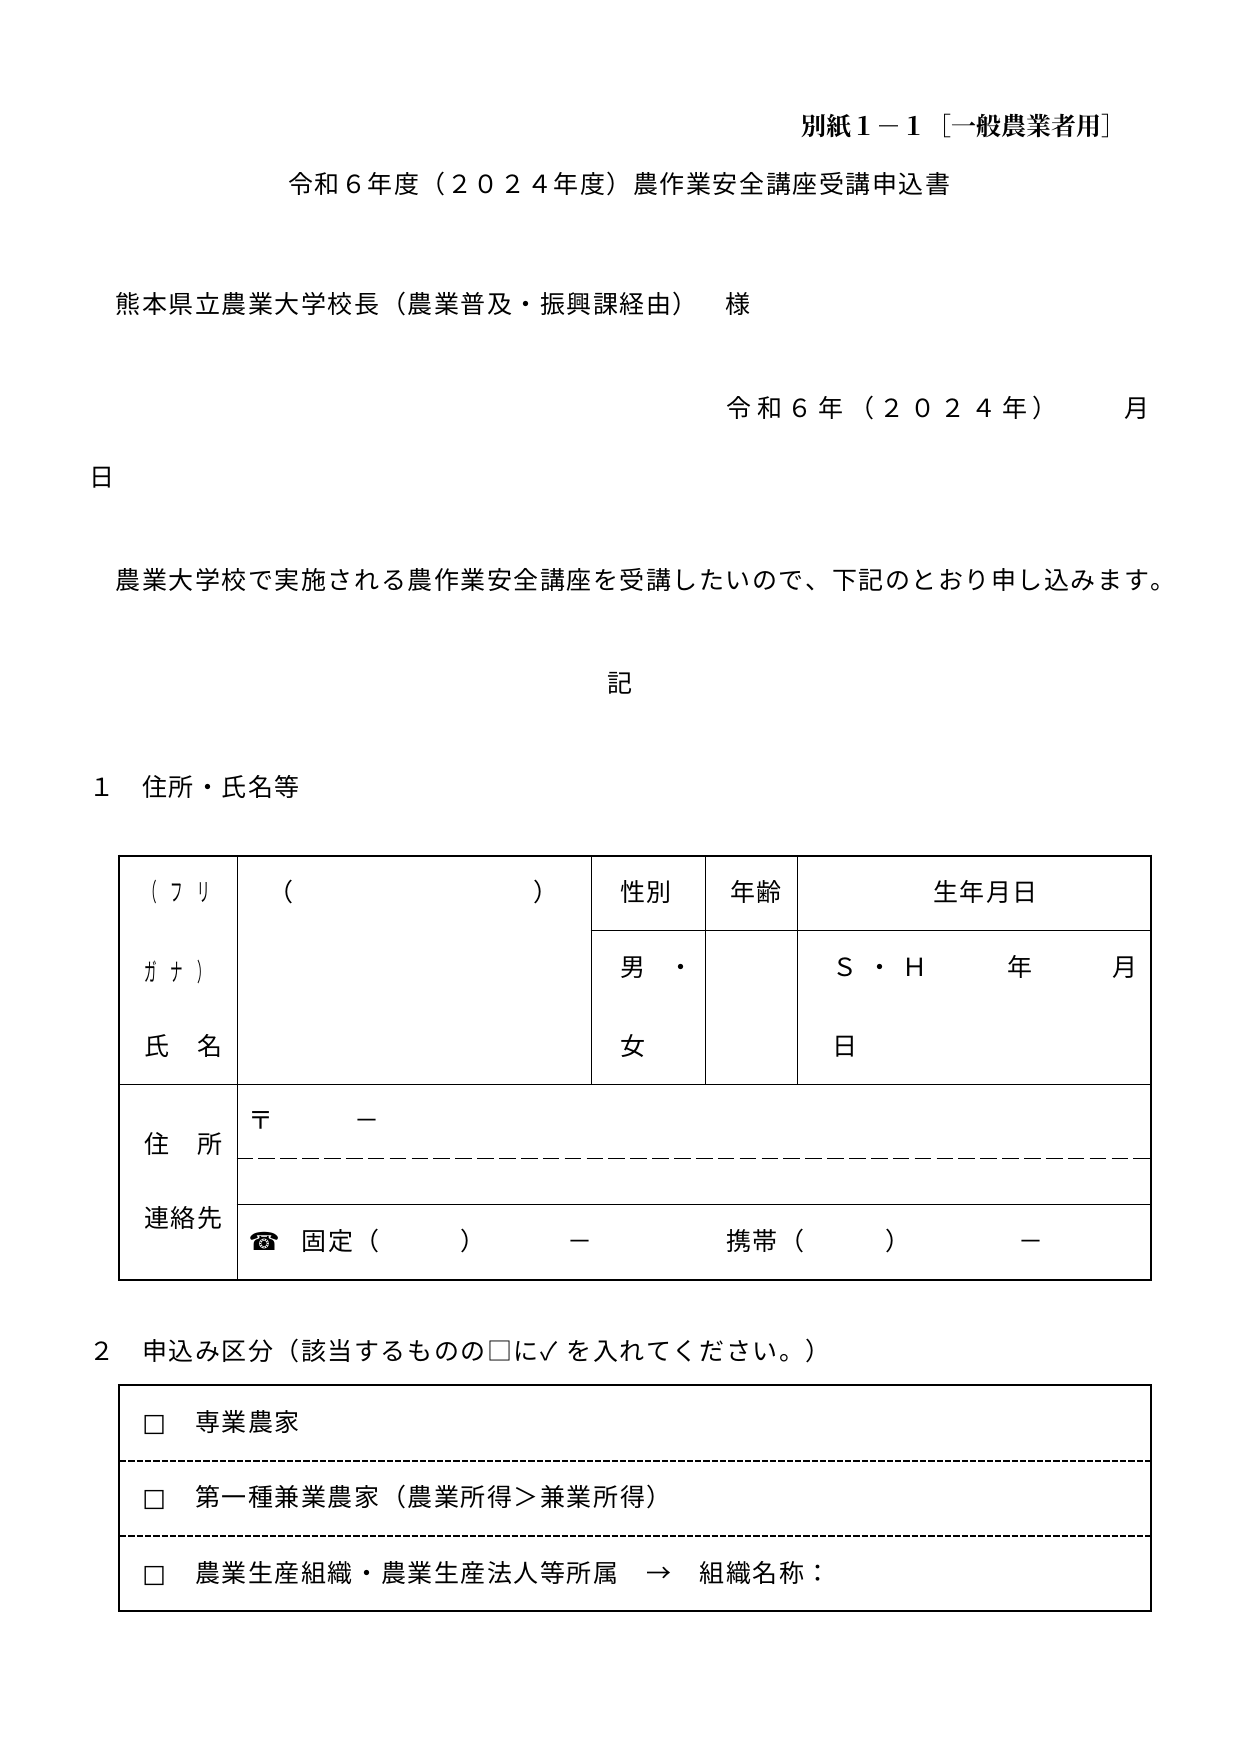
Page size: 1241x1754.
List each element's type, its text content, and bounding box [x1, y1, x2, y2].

text 熊本県立農業大学校長（農業普及・振興課経由） 様 [89, 268, 1137, 337]
text ２ 申込み区分（該当するものの□に✓を入れてください。） [89, 1315, 1151, 1384]
table_header 性別 [592, 857, 705, 930]
text 農業大学校で実施される農作業安全講座を受講したいので、下記のとおり申し込みます。 [89, 544, 1186, 613]
table_cell 〒 － [238, 1085, 1150, 1158]
subtitle 記 [89, 648, 1151, 717]
table_header （ ） [238, 857, 591, 1083]
table_header 年齢 [706, 857, 797, 930]
table_header 生年月日 [798, 857, 1150, 930]
table_cell [706, 931, 797, 1083]
table_header （フリガナ） 氏 名 [120, 857, 237, 1083]
table_cell Ｓ・Ｈ 年 月 日 [798, 931, 1150, 1083]
table_cell 固定（ ） － 携帯（ ） － [238, 1205, 1150, 1279]
table_cell [238, 1158, 1150, 1204]
table_cell □ 第一種兼業農家（農業所得＞兼業所得） [120, 1460, 1150, 1535]
table_cell 男・女 [592, 931, 705, 1083]
table_header □ 専業農家 [120, 1386, 1150, 1459]
text １ 住所・氏名等 [89, 751, 1151, 820]
table_cell 住 所 連絡先 [120, 1085, 237, 1279]
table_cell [120, 1535, 1150, 1610]
text 令和６年（２０２４年） 月 日 [89, 372, 1151, 510]
text 令和６年度（２０２４年度）農作業安全講座受講申込書 [89, 148, 1151, 217]
